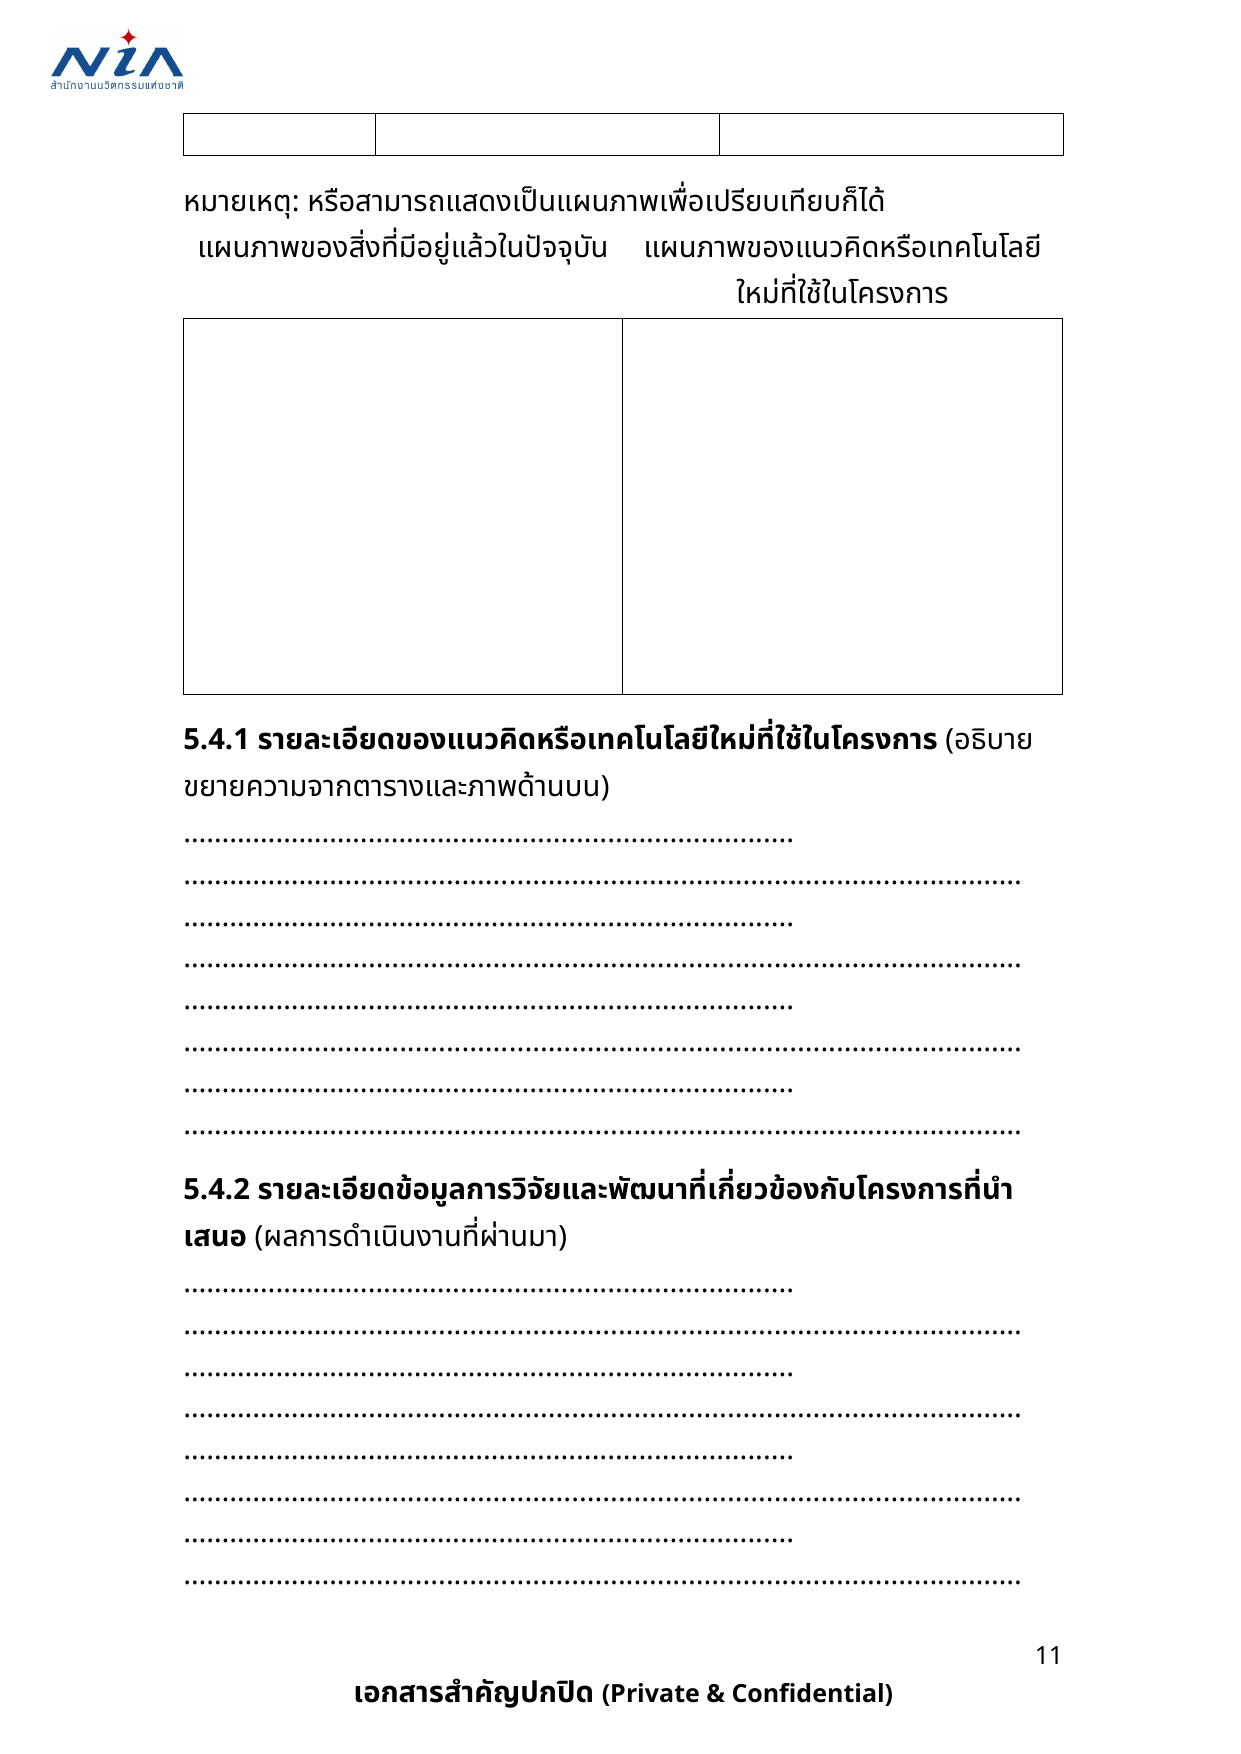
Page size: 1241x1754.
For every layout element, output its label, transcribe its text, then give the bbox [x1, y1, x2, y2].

table_cell [184, 114, 375, 155]
table_cell [623, 319, 1062, 694]
text …………………………………….....................................………………….............................................................................………. [183, 895, 1063, 976]
text หมายเหตุ: หรือสามารถแสดงเป็นแผนภาพเพื่อเปรียบเทียบก็ได้ [183, 180, 1063, 224]
text …………………………………….....................................………………….............................................................................………. [183, 978, 1063, 1059]
text …………………………………….....................................………………….............................................................................………. [183, 1345, 1063, 1426]
text …………………………………….....................................………………….............................................................................………. [183, 812, 1063, 893]
text 5.4.2 รายละเอียดข้อมูลการวิจัยและพัฒนาที่เกี่ยวข้องกับโครงการที่นำเสนอ (ผลการดำเนินงานที่ผ่านมา) [183, 1169, 1063, 1259]
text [183, 1428, 1063, 1509]
table_cell [720, 114, 1063, 155]
table_cell [376, 114, 719, 155]
table_header แผนภาพของแนวคิดหรือเทคโนโลยีใหม่ที่ใช้ในโครงการ [623, 226, 1062, 318]
text 5.4.1 รายละเอียดของแนวคิดหรือเทคโนโลยีใหม่ที่ใช้ในโครงการ (อธิบายขยายความจากตารางและภาพด้านบน) [183, 719, 1063, 809]
table_cell [184, 319, 622, 694]
text …………………………………….....................................………………….............................................................................………. [183, 1062, 1063, 1143]
picture [51, 28, 183, 89]
table_header แผนภาพของสิ่งที่มีอยู่แล้วในปัจจุบัน [183, 226, 623, 318]
text …………………………………….....................................………………….............................................................................………. [183, 1262, 1063, 1343]
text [183, 1512, 1063, 1593]
